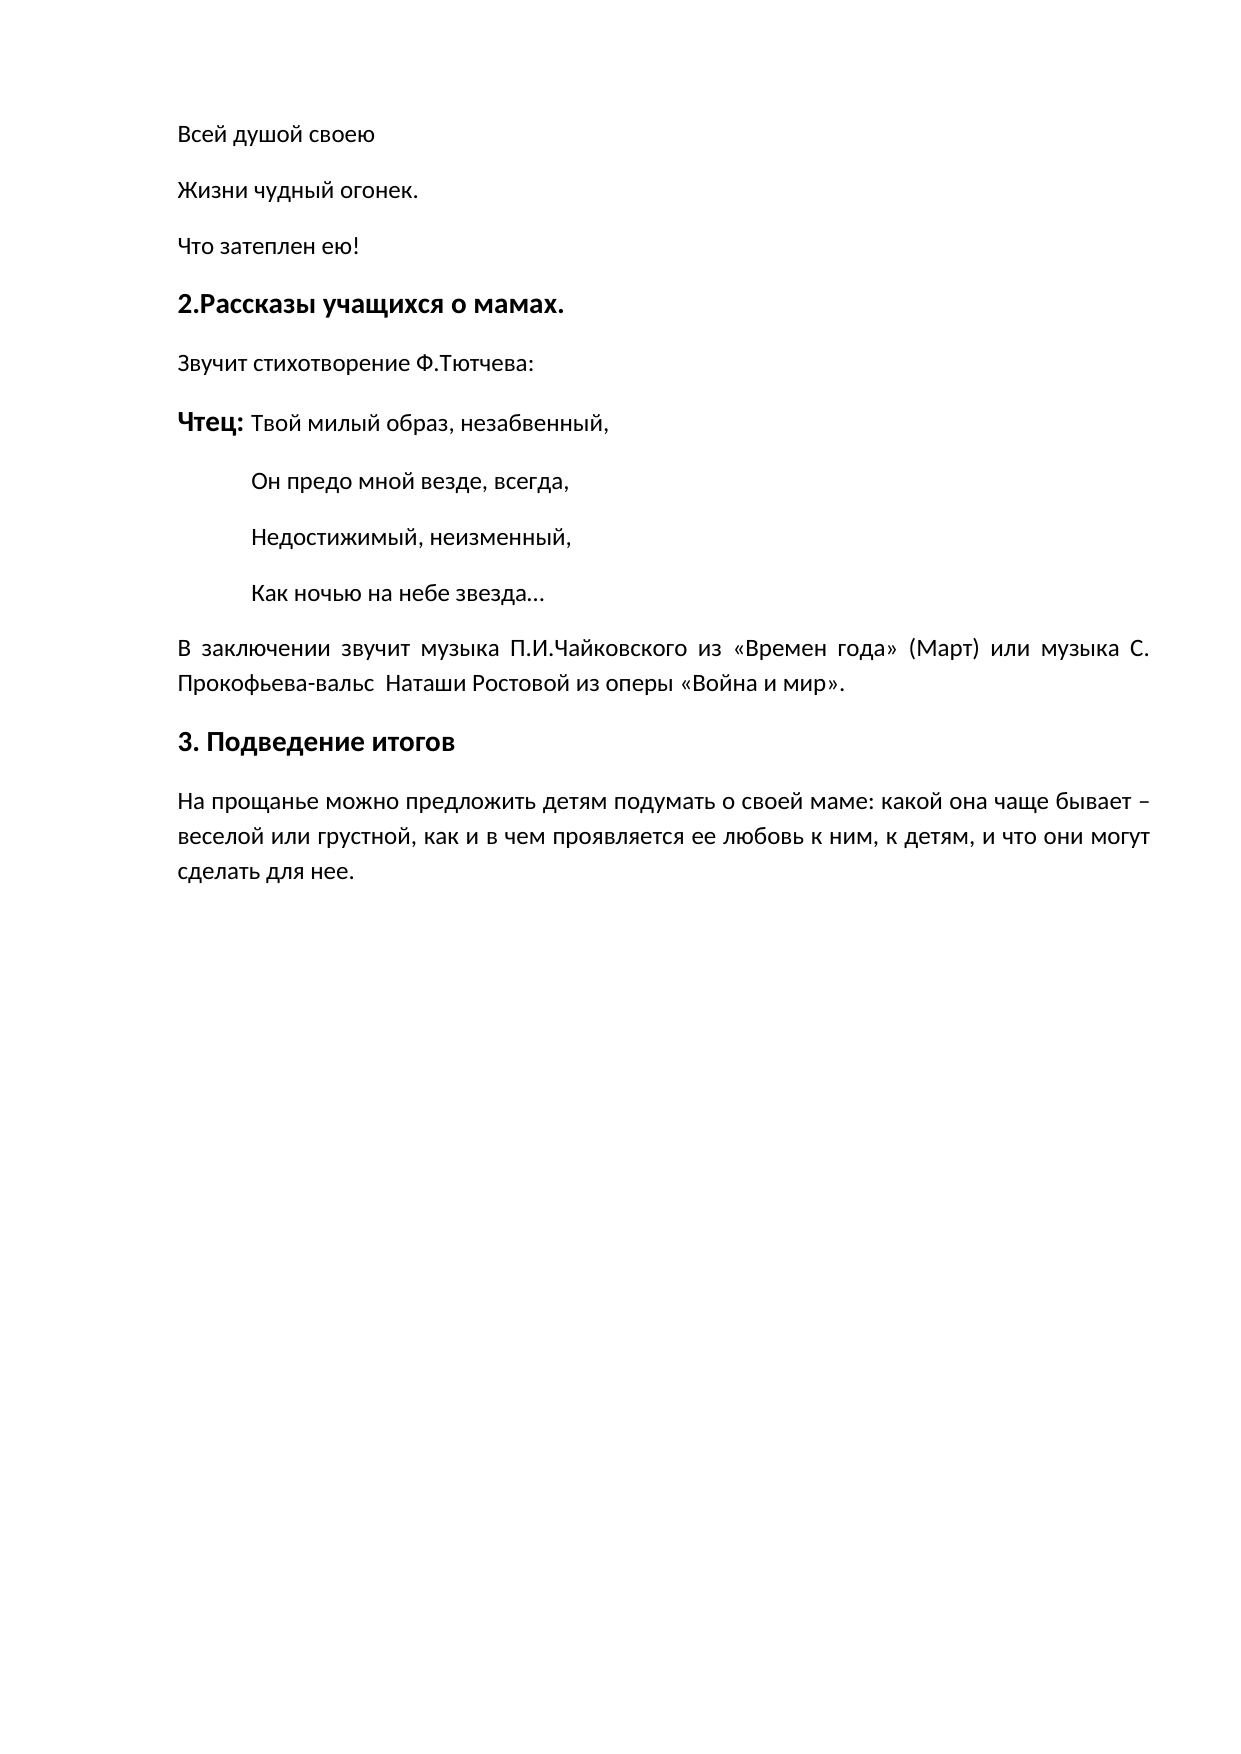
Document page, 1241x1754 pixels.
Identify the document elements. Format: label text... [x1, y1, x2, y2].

text Чтец: Твой милый образ, незабвенный, [177, 403, 1152, 439]
text Жизни чудный огонек. [177, 174, 1152, 204]
text На прощанье можно предложить детям подумать о своей маме: какой она чаще бывает –веселой или грустной, как и в чем проявляется ее любовь к ним, к детям, и что они могут сделать для нее. [177, 785, 1152, 886]
text Как ночью на небе звезда… [177, 577, 1152, 607]
text 3. Подведение итогов [177, 723, 1152, 759]
text 2.Рассказы учащихся о мамах. [177, 286, 1152, 321]
text Недостижимый, неизменный, [177, 521, 1152, 551]
text Звучит стихотворение Ф.Тютчева: [177, 347, 1152, 378]
text В заключении звучит музыка П.И.Чайковского из «Времен года» (Март) или музыка С. Прокофьева-вальс Наташи Ростовой из оперы «Война и мир». [177, 632, 1152, 698]
text Всей душой своею [177, 118, 1152, 149]
text Что затеплен ею! [177, 230, 1152, 260]
text Он предо мной везде, всегда, [177, 465, 1152, 496]
